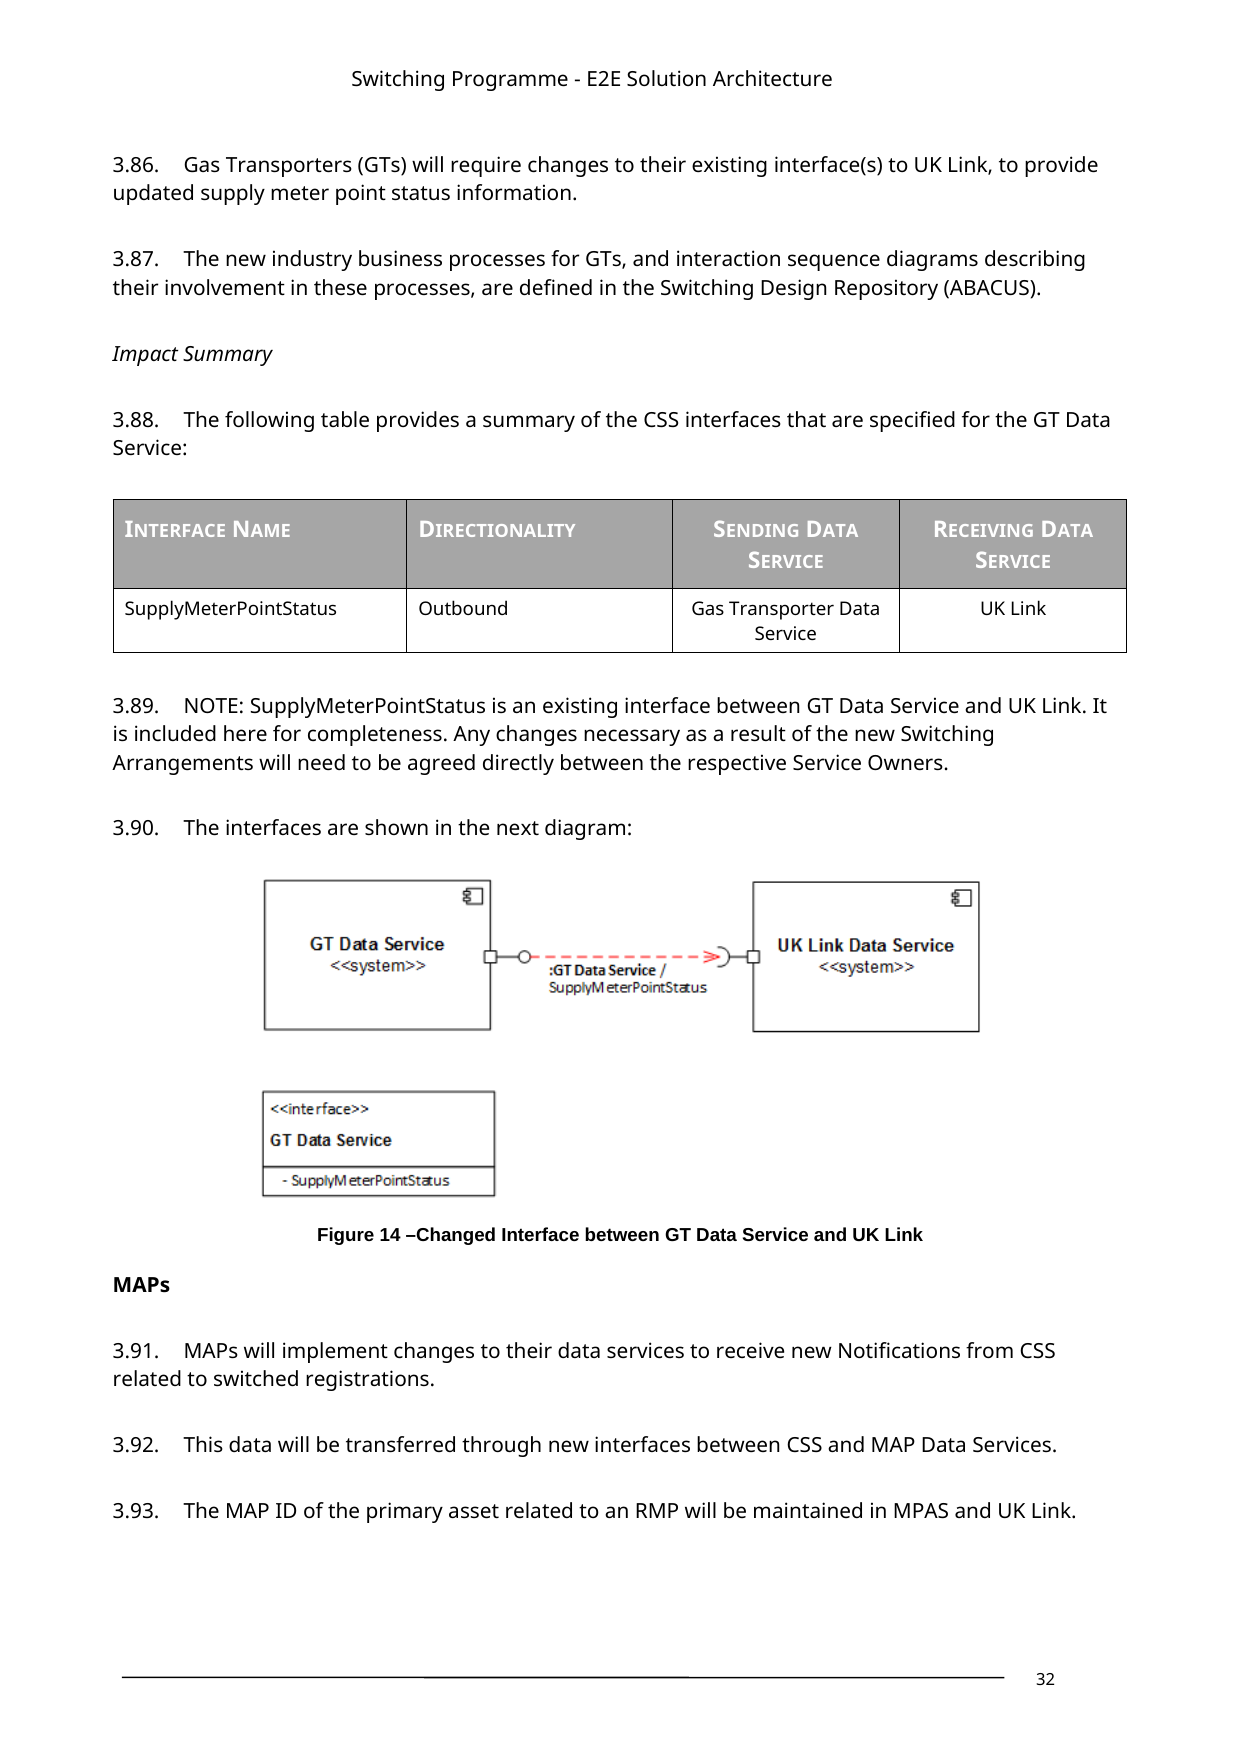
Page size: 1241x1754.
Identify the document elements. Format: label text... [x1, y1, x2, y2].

table_header Sending Data Service [673, 500, 899, 588]
table_cell SupplyMeterPointStatus [114, 589, 406, 652]
text NOTE: SupplyMeterPointStatus is an existing interface between GT Data Service and UK Link. It is included here for completeness. Any changes necessary as a result of the new Switching Arrangements will need to be agreed directly between the respective Service Owners. [112, 691, 1128, 776]
picture [260, 879, 980, 1199]
table_header Receiving Data Service [900, 500, 1126, 588]
text The following table provides a summary of the CSS interfaces that are specified for the GT Data Service: [112, 405, 1128, 462]
table_cell UK Link [900, 589, 1126, 652]
subtitle Impact Summary [112, 339, 1128, 367]
text Gas Transporters (GTs) will require changes to their existing interface(s) to UK Link, to provide updated supply meter point status information. [112, 150, 1128, 207]
text The interfaces are shown in the next diagram: [112, 813, 1128, 842]
table_cell Gas Transporter Data Service [673, 589, 899, 652]
table_cell Outbound [407, 589, 672, 652]
text The MAP ID of the primary asset related to an RMP will be maintained in MPAS and UK Link. [112, 1496, 1128, 1525]
table_header Directionality [407, 500, 672, 588]
text The new industry business processes for GTs, and interaction sequence diagrams describing their involvement in these processes, are defined in the Switching Design Repository (ABACUS). [112, 244, 1128, 301]
subtitle MAPs [112, 1270, 1128, 1299]
table_header Interface Name [114, 500, 406, 588]
text Figure 14 –Changed Interface between GT Data Service and UK Link [112, 1224, 1128, 1245]
text MAPs will implement changes to their data services to receive new Notifications from CSS related to switched registrations. [112, 1336, 1128, 1393]
text This data will be transferred through new interfaces between CSS and MAP Data Services. [112, 1431, 1128, 1459]
